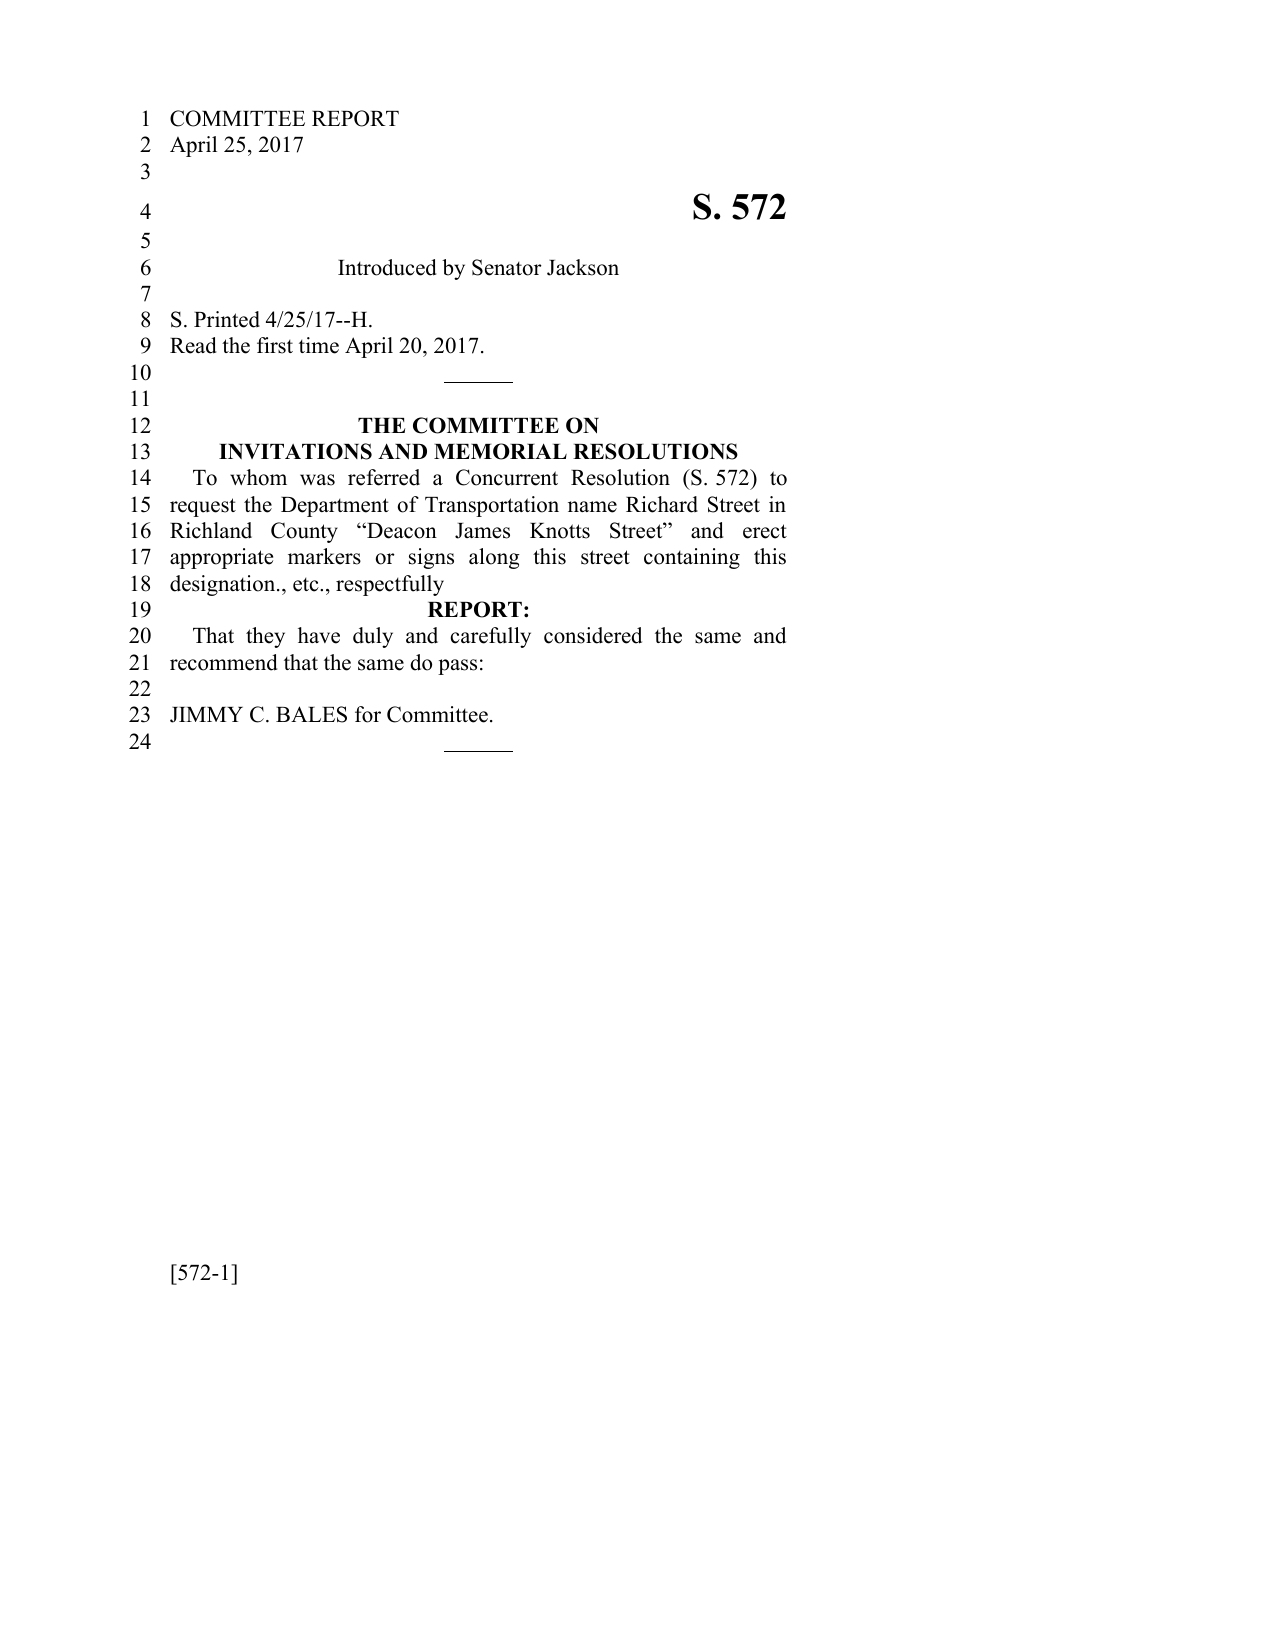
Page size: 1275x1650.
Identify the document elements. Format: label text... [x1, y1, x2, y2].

text JIMMY C. BALES for Committee. [169, 702, 787, 728]
text S. Printed 4/25/17--H. [169, 306, 787, 333]
text To whom was referred a Concurrent Resolution (S. 572) to request the Department of Transportation name Richard Street in Richland County “Deacon James Knotts Street” and erect appropriate markers or signs along this street containing this designation., etc., respectfully [169, 464, 787, 596]
text COMMITTEE REPORT [169, 105, 787, 131]
text April 25, 2017 [169, 131, 787, 158]
text Read the first time April 20, 2017. [169, 333, 787, 359]
text That they have duly and carefully considered the same and recommend that the same do pass: [169, 622, 787, 675]
text S. 572 [169, 184, 787, 227]
text THE COMMITTEE ON [169, 412, 787, 438]
text Introduced by Senator Jackson [169, 253, 787, 280]
text INVITATIONS AND MEMORIAL RESOLUTIONS [169, 438, 787, 464]
text REPORT: [169, 596, 787, 622]
